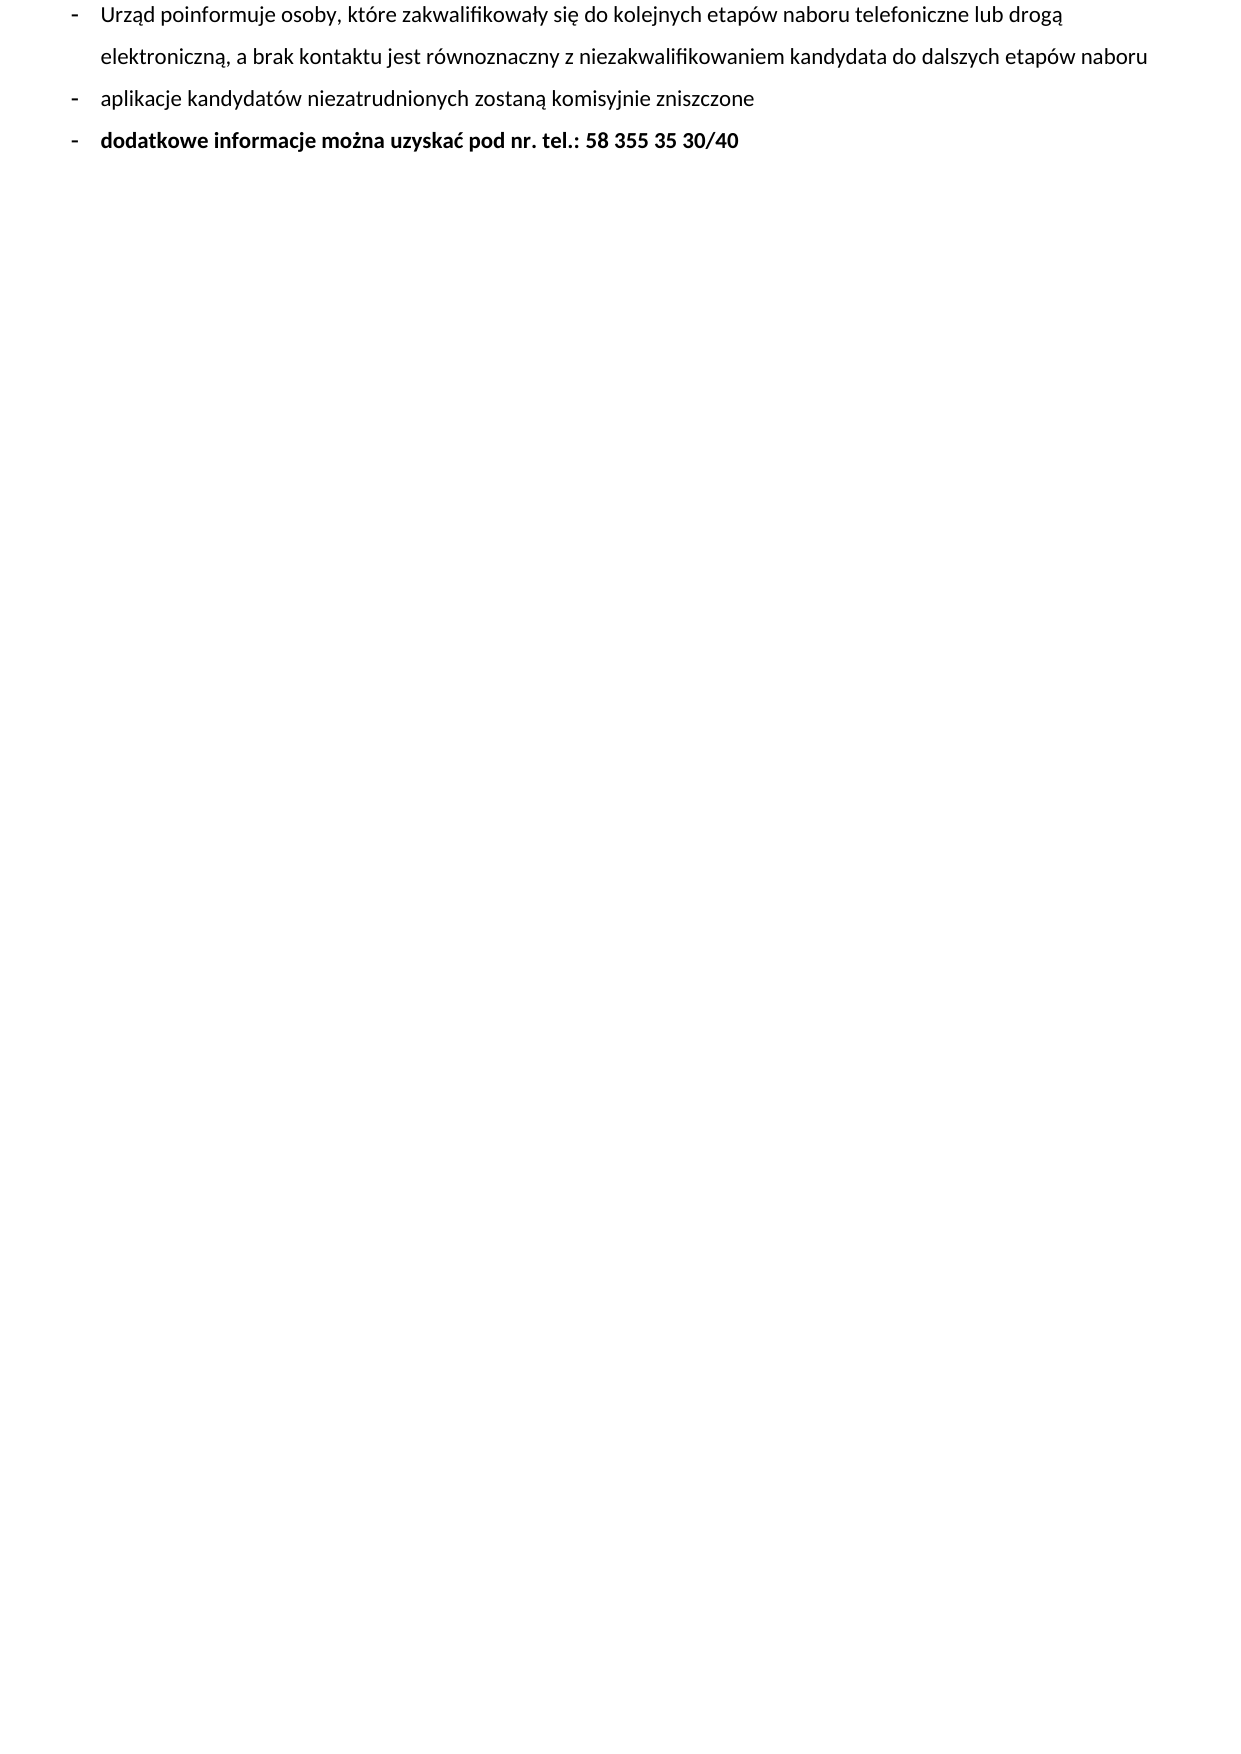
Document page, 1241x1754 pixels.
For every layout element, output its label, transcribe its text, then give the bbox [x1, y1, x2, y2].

list Urząd poinformuje osoby, które zakwalifikowały się do kolejnych etapów naboru telefoniczne lub drogą elektroniczną, a brak kontaktu jest równoznaczny z niezakwalifikowaniem kandydata do dalszych etapów naboru [71, 0, 1169, 70]
list dodatkowe informacje można uzyskać pod nr. tel.: 58 355 35 30/40 [71, 126, 1169, 154]
list aplikacje kandydatów niezatrudnionych zostaną komisyjnie zniszczone [71, 84, 1169, 112]
